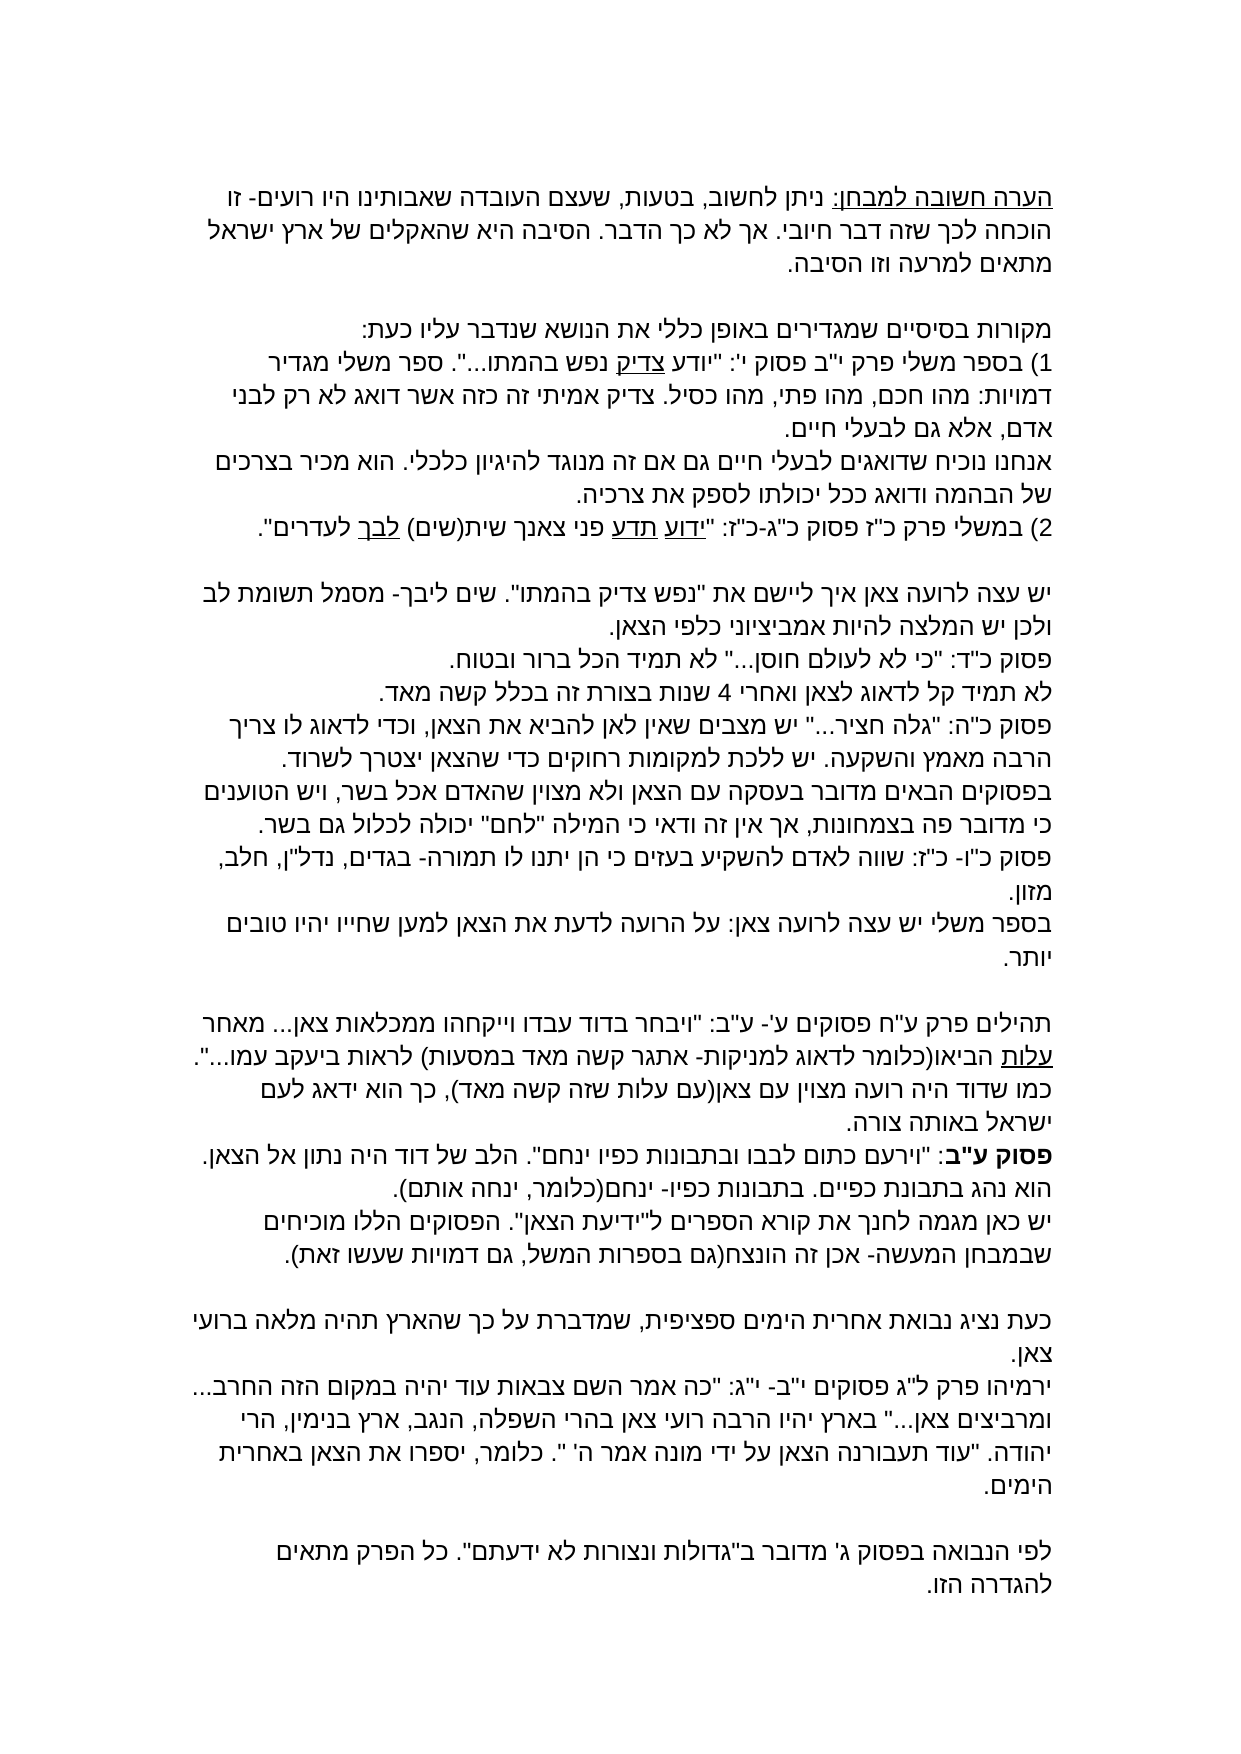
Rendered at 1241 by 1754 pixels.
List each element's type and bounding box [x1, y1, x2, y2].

text [187, 150, 1053, 1599]
